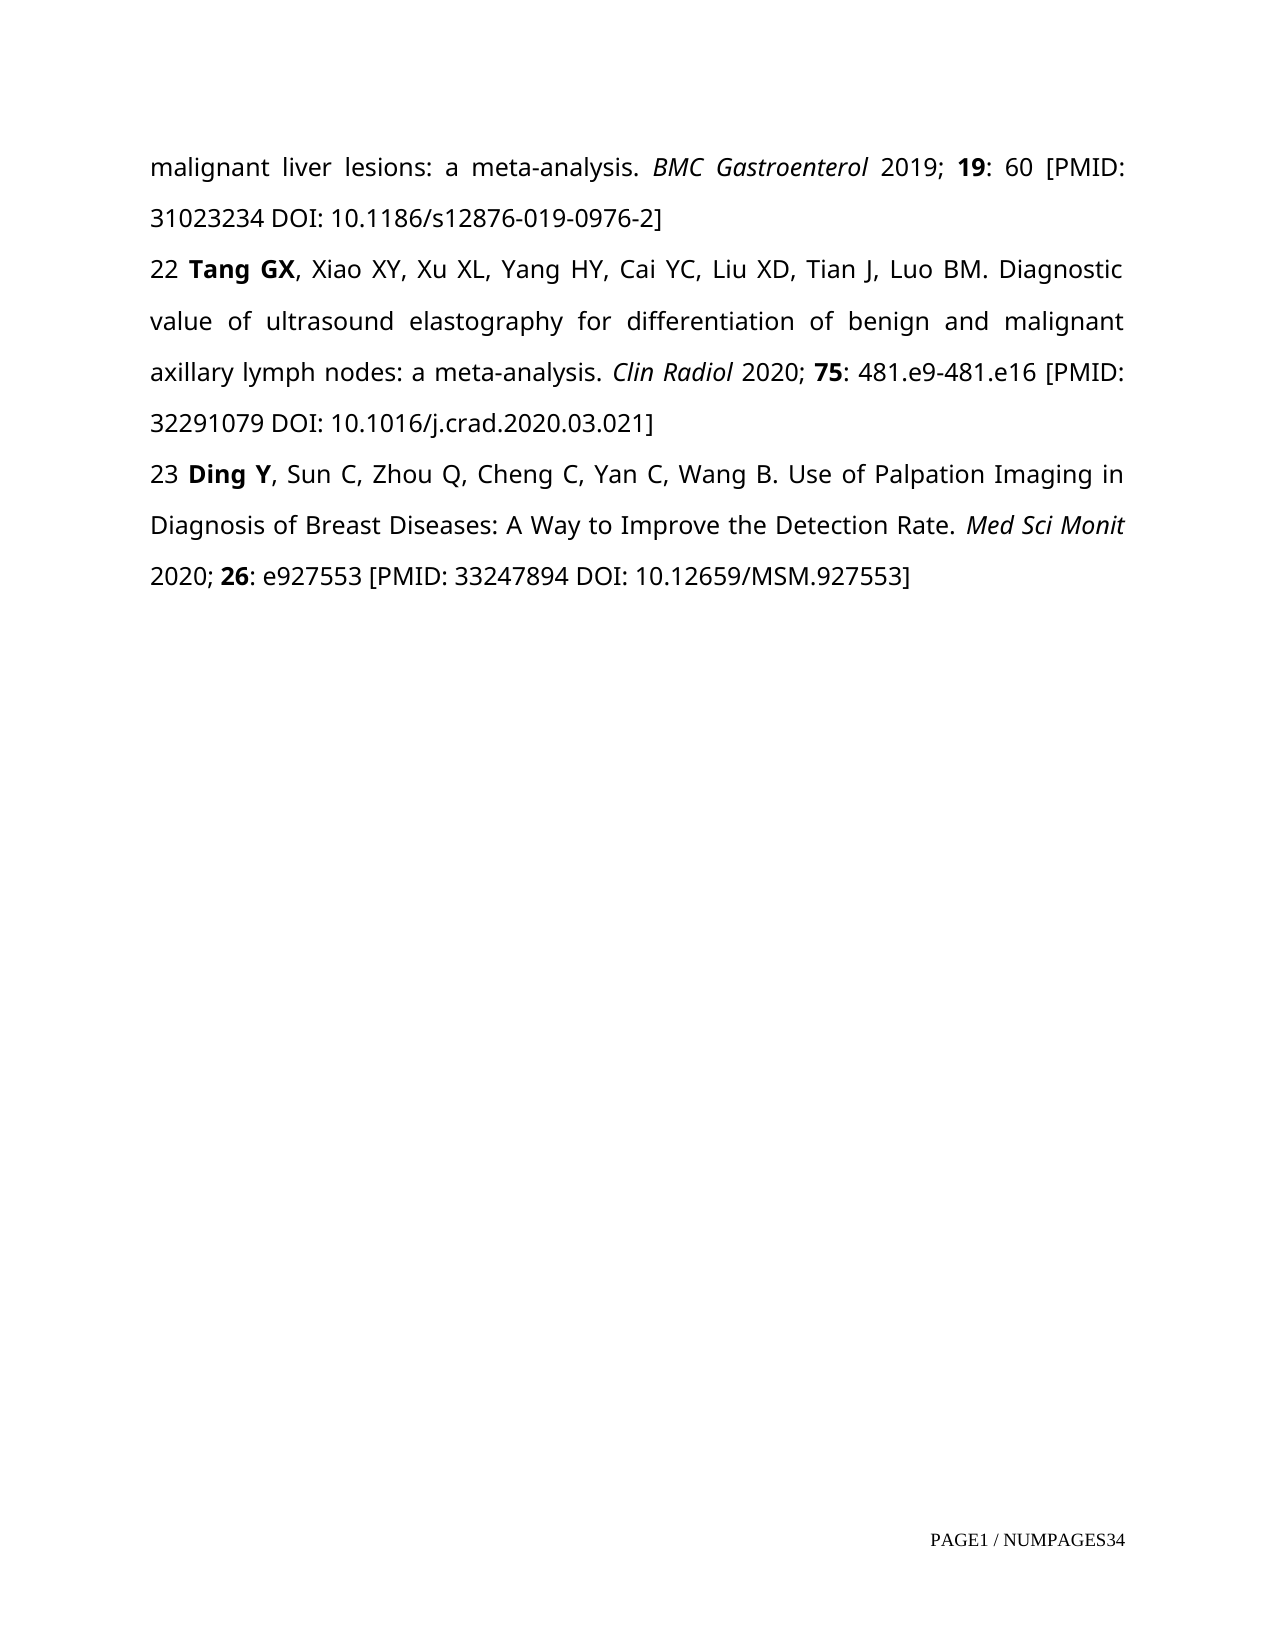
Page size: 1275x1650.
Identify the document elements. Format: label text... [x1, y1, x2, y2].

text 22 Tang GX, Xiao XY, Xu XL, Yang HY, Cai YC, Liu XD, Tian J, Luo BM. Diagnostic value of ultrasound elastography for differentiation of benign and malignant axillary lymph nodes: a meta-analysis. Clin Radiol 2020; 75: 481.e9-481.e16 [PMID: 32291079 DOI: 10.1016/j.crad.2020.03.021] [150, 252, 1125, 439]
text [150, 150, 1125, 235]
text 23 Ding Y, Sun C, Zhou Q, Cheng C, Yan C, Wang B. Use of Palpation Imaging in Diagnosis of Breast Diseases: A Way to Improve the Detection Rate. Med Sci Monit 2020; 26: e927553 [PMID: 33247894 DOI: 10.12659/MSM.927553] [150, 456, 1125, 592]
